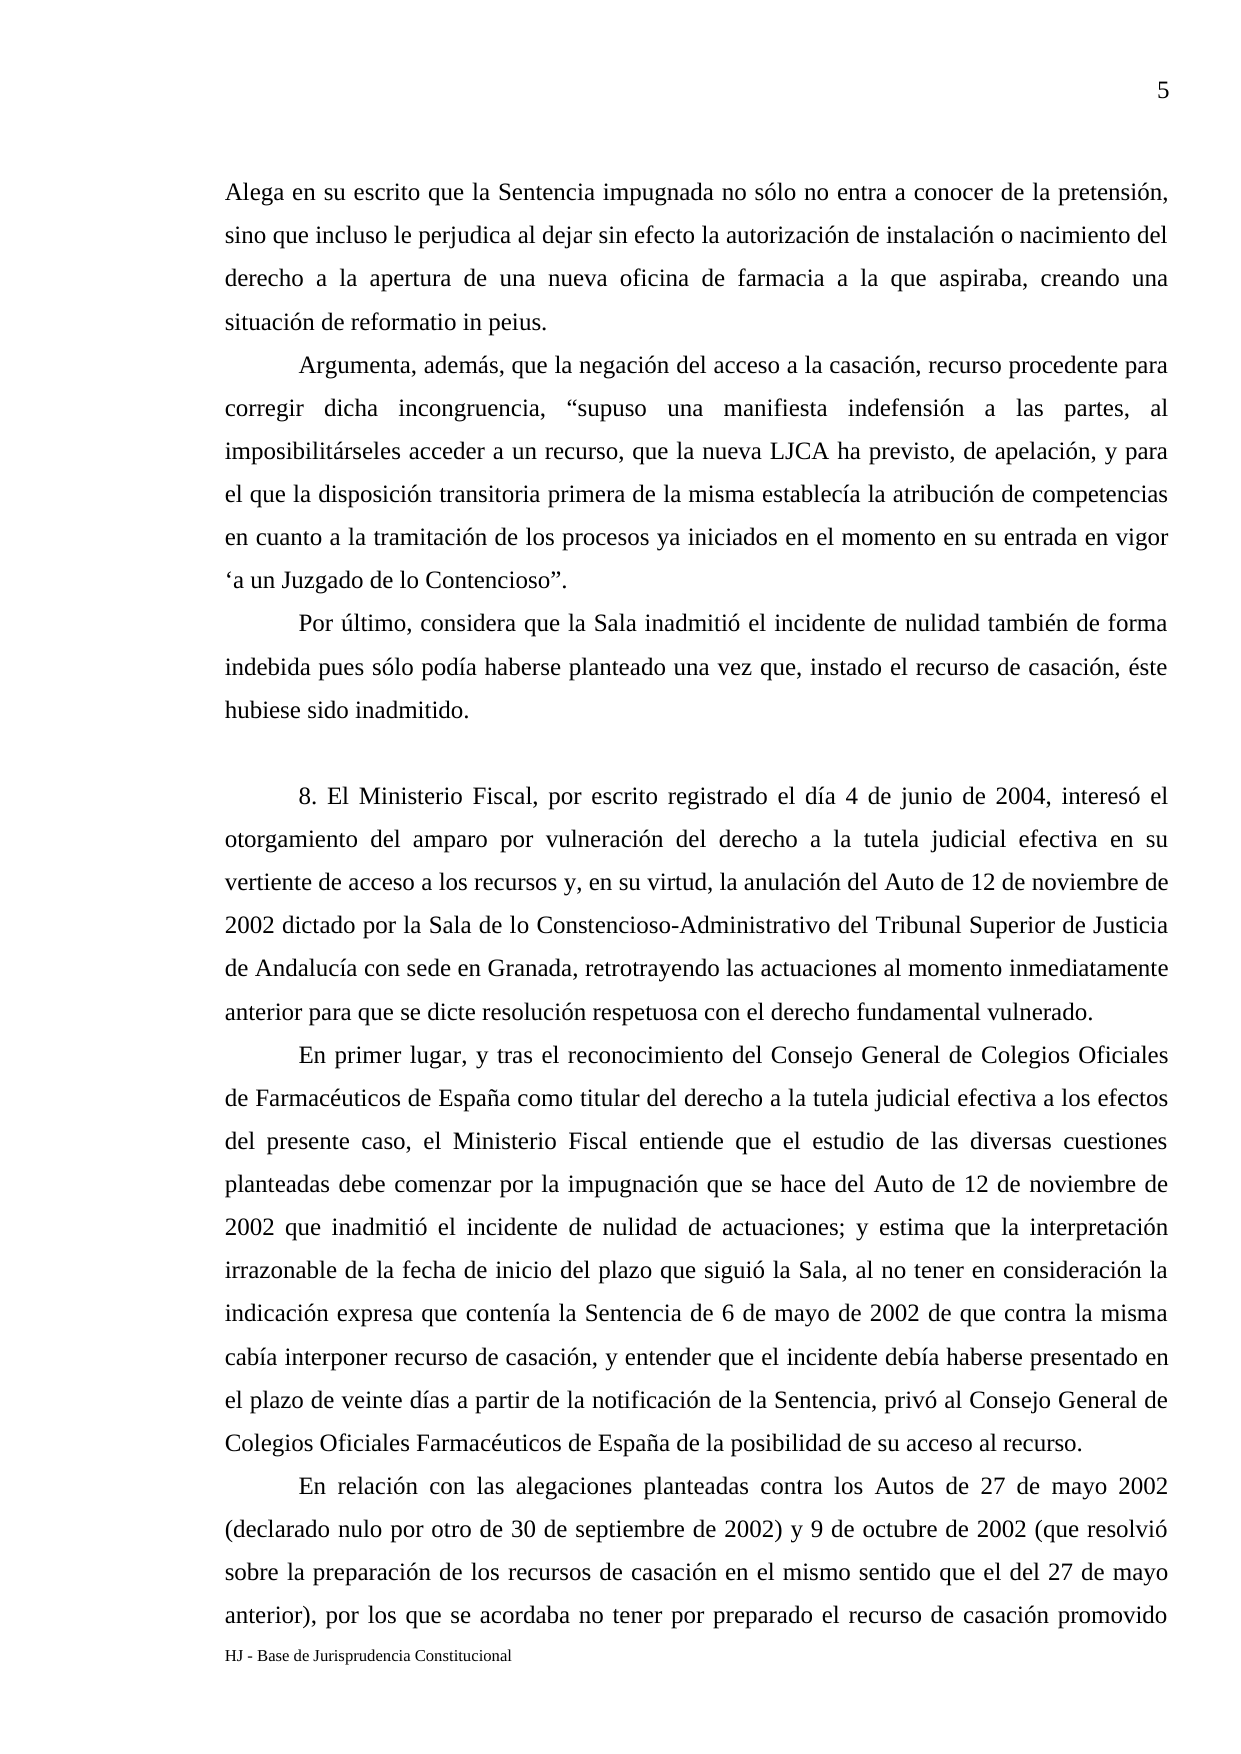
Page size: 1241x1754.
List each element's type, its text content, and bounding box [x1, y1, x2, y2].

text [224, 1471, 1169, 1629]
text Argumenta, además, que la negación del acceso a la casación, recurso procedente para corregir dicha incongruencia, “supuso una manifiesta indefensión a las partes, al imposibilitárseles acceder a un recurso, que la nueva LJCA ha previsto, de apelación, y para el que la disposición transitoria primera de la misma establecía la atribución de competencias en cuanto a la tramitación de los procesos ya iniciados en el momento en su entrada en vigor ‘a un Juzgado de lo Contencioso”. [224, 350, 1169, 594]
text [224, 177, 1169, 335]
text Por último, considera que la Sala inadmitió el incidente de nulidad también de forma indebida pues sólo podía haberse planteado una vez que, instado el recurso de casación, éste hubiese sido inadmitido. [224, 608, 1169, 723]
text En primer lugar, y tras el reconocimiento del Consejo General de Colegios Oficiales de Farmacéuticos de España como titular del derecho a la tutela judicial efectiva a los efectos del presente caso, el Ministerio Fiscal entiende que el estudio de las diversas cuestiones planteadas debe comenzar por la impugnación que se hace del Auto de 12 de noviembre de 2002 que inadmitió el incidente de nulidad de actuaciones; y estima que la interpretación irrazonable de la fecha de inicio del plazo que siguió la Sala, al no tener en consideración la indicación expresa que contenía la Sentencia de 6 de mayo de 2002 de que contra la misma cabía interponer recurso de casación, y entender que el incidente debía haberse presentado en el plazo de veinte días a partir de la notificación de la Sentencia, privó al Consejo General de Colegios Oficiales Farmacéuticos de España de la posibilidad de su acceso al recurso. [224, 1040, 1169, 1457]
text 8. El Ministerio Fiscal, por escrito registrado el día 4 de junio de 2004, interesó el otorgamiento del amparo por vulneración del derecho a la tutela judicial efectiva en su vertiente de acceso a los recursos y, en su virtud, la anulación del Auto de 12 de noviembre de 2002 dictado por la Sala de lo Constencioso-Administrativo del Tribunal Superior de Justicia de Andalucía con sede en Granada, retrotrayendo las actuaciones al momento inmediatamente anterior para que se dicte resolución respetuosa con el derecho fundamental vulnerado. [224, 781, 1169, 1025]
